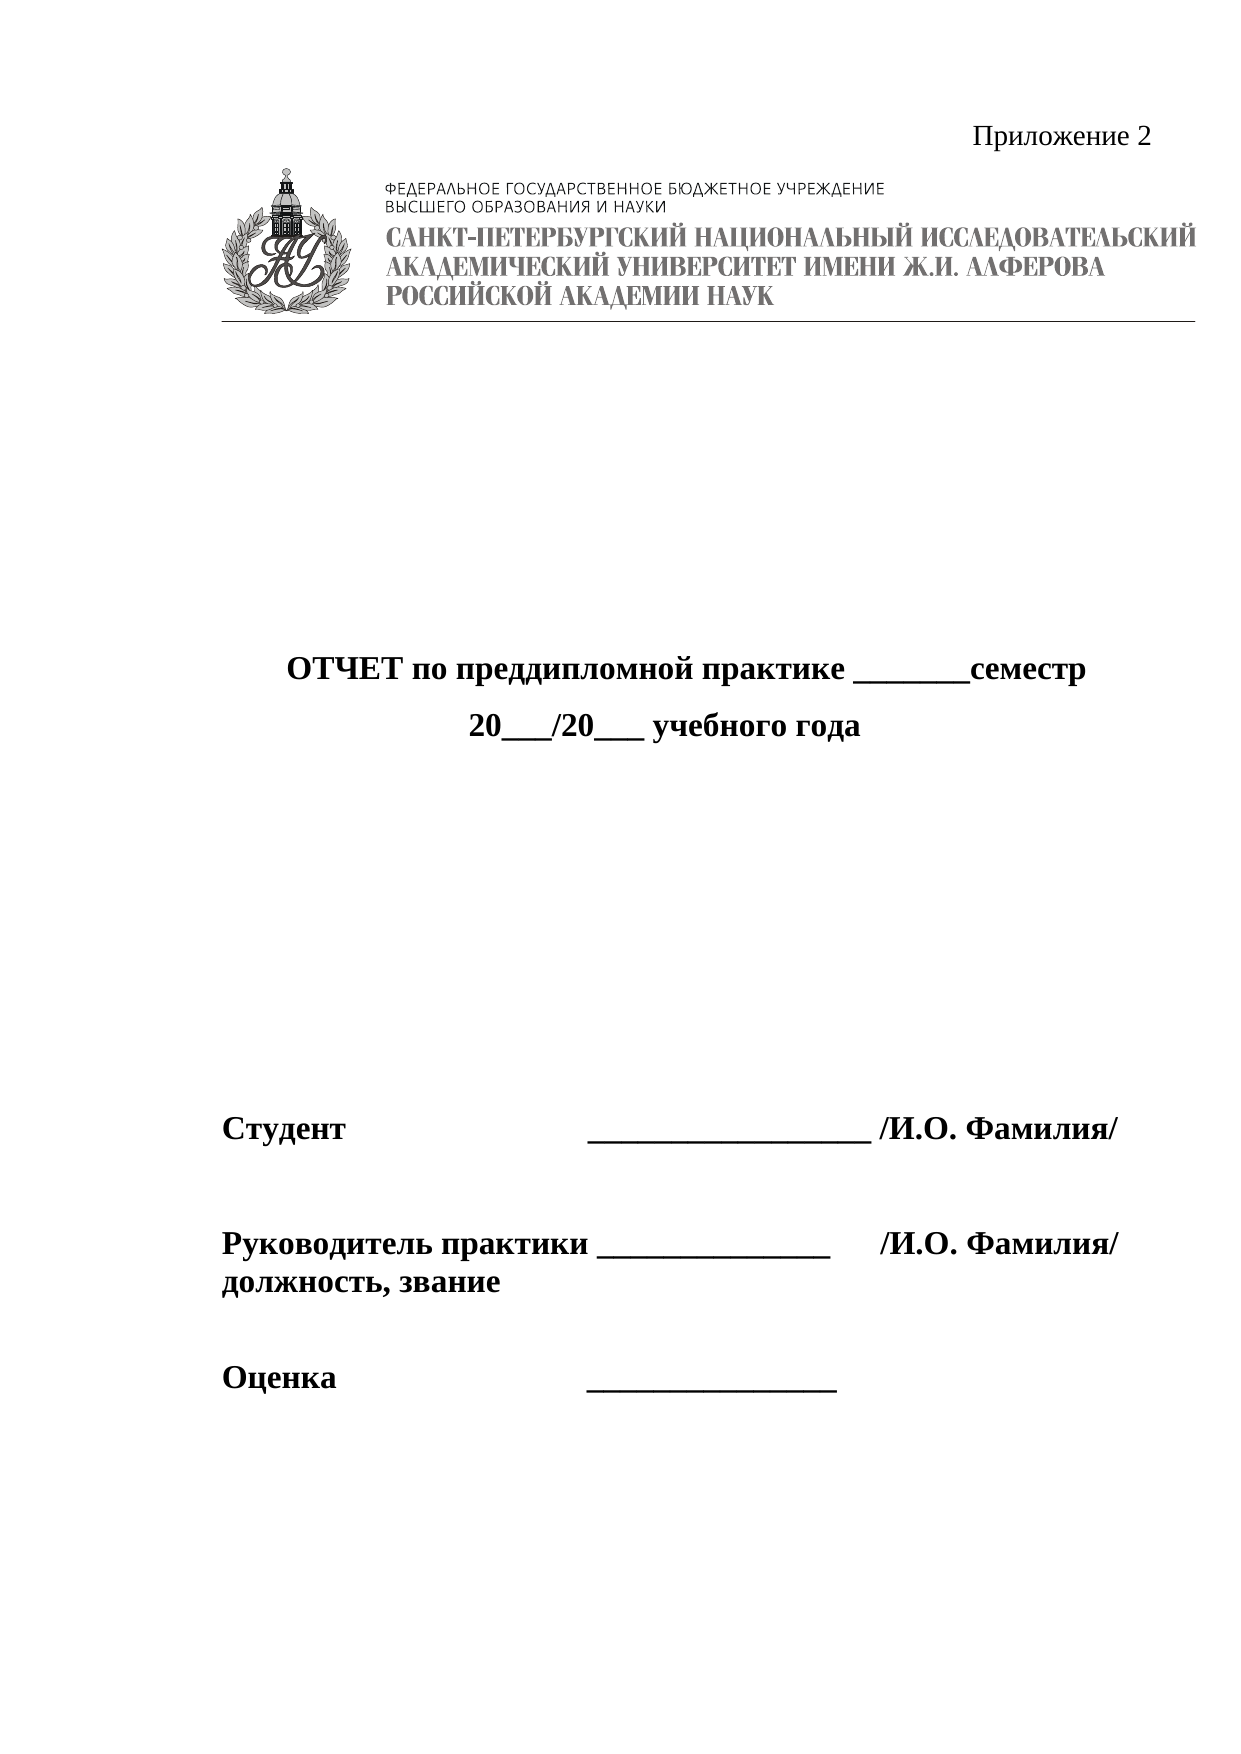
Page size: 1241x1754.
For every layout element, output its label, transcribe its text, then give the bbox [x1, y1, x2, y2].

text Оценка _______________ [177, 1357, 1152, 1395]
text Руководитель практики ______________ /И.О. Фамилия/ [177, 1223, 1152, 1261]
text должность, звание [177, 1261, 1152, 1299]
text ОТЧЕТ по преддипломной практике _______семестр 20___/20___ учебного года [177, 648, 1152, 744]
text Приложение 2 [177, 118, 1152, 152]
text Студент _________________ /И.О. Фамилия/ [177, 1108, 1152, 1146]
